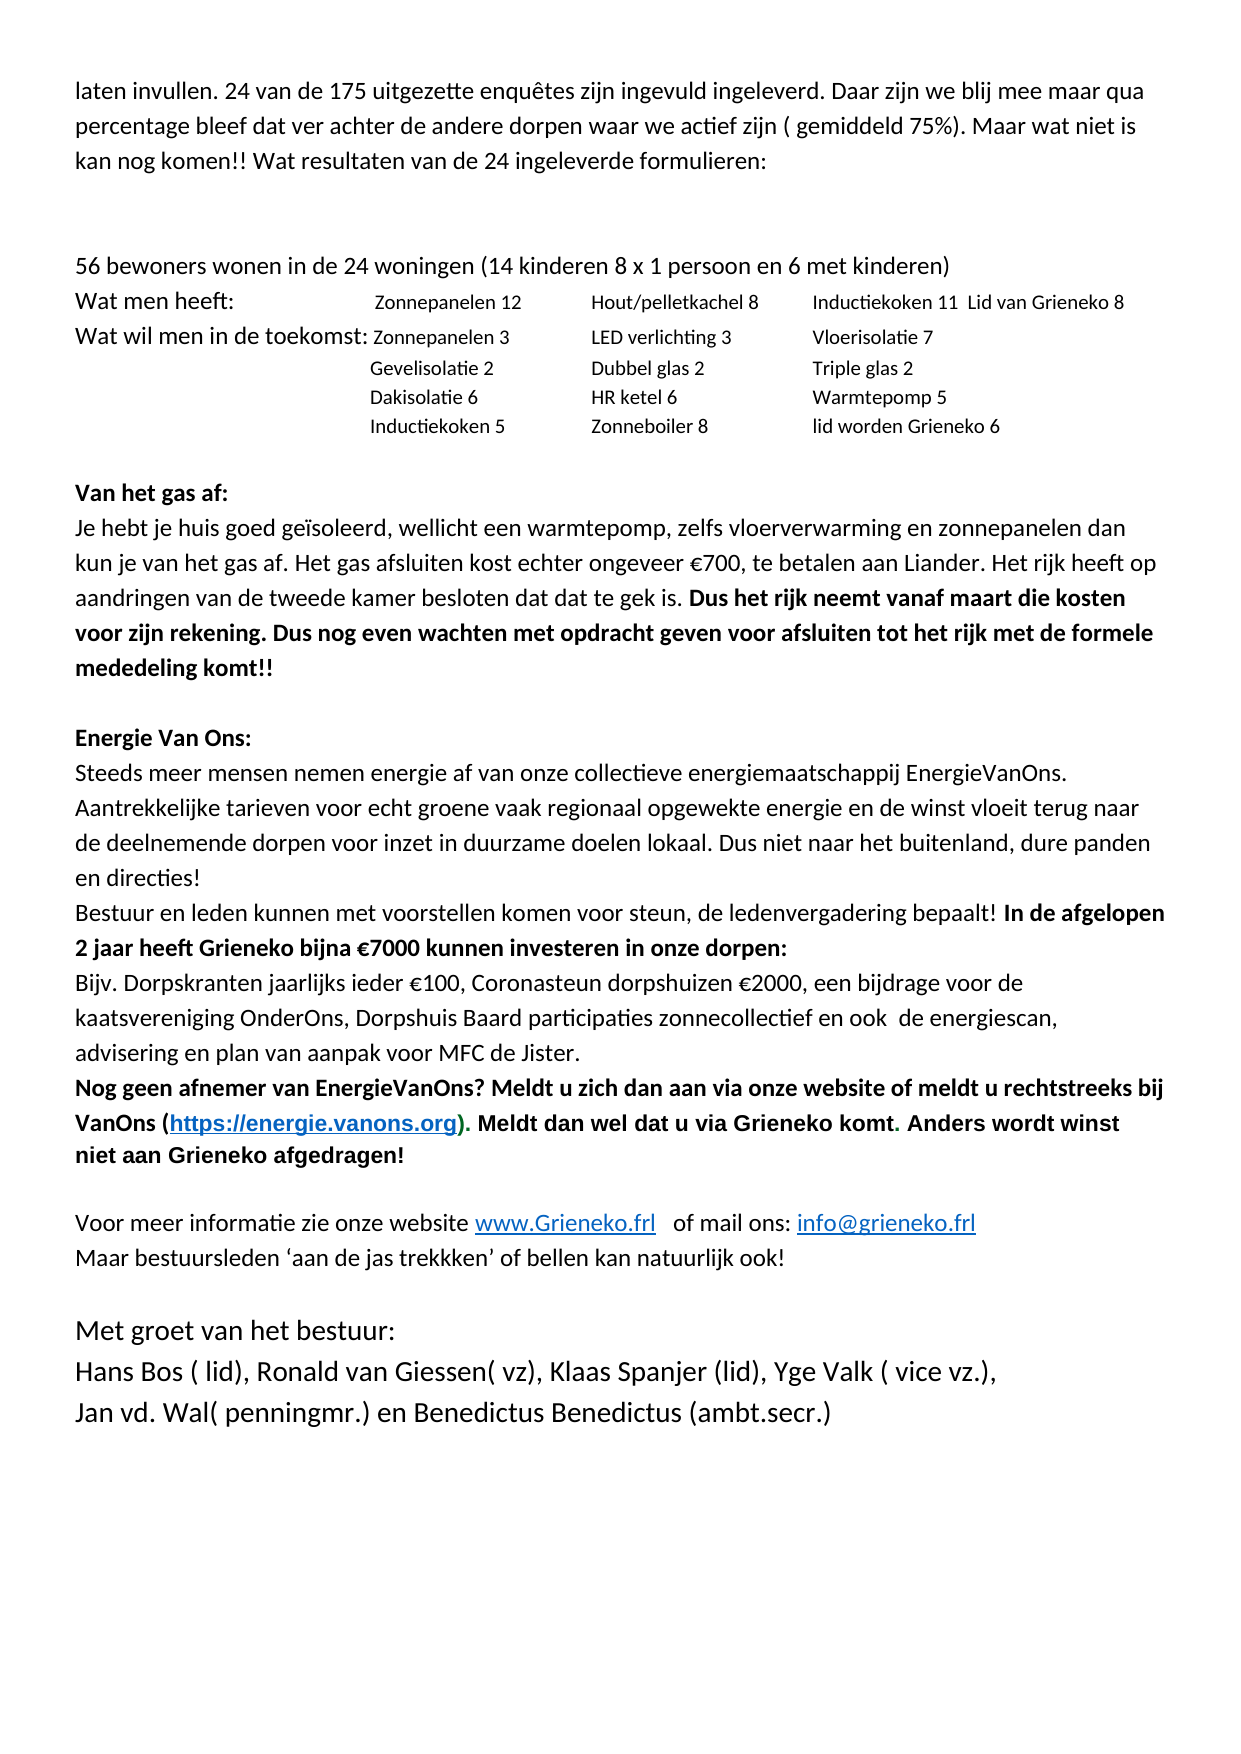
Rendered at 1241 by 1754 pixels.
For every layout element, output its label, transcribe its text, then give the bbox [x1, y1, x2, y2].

text Jan vd. Wal( penningmr.) en Benedictus Benedictus (ambt.secr.) [75, 1394, 1165, 1429]
text Dakisolatie 6 HR ketel 6 Warmtepomp 5 [75, 384, 1165, 409]
text Inductiekoken 5 Zonneboiler 8 lid worden Grieneko 6 [75, 413, 1165, 439]
text Nog geen afnemer van EnergieVanOns? Meldt u zich dan aan via onze website of meldt u rechtstreeks bij VanOns (https://energie.vanons.org). Meldt dan wel dat u via Grieneko komt. Anders wordt winst niet aan Grieneko afgedragen! [75, 1072, 1165, 1168]
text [75, 75, 1165, 176]
text Wat wil men in de toekomst: Zonnepanelen 3 LED verlichting 3 Vloerisolatie 7 [75, 320, 1165, 351]
text Gevelisolatie 2 Dubbel glas 2 Triple glas 2 [75, 355, 1165, 380]
text Bijv. Dorpskranten jaarlijks ieder €100, Coronasteun dorpshuizen €2000, een bijdrage voor de kaatsvereniging OnderOns, Dorpshuis Baard participaties zonnecollectief en ook de energiescan, advisering en plan van aanpak voor MFC de Jister. [75, 967, 1165, 1068]
text Je hebt je huis goed geïsoleerd, wellicht een warmtepomp, zelfs vloerverwarming en zonnepanelen dan kun je van het gas af. Het gas afsluiten kost echter ongeveer €700, te betalen aan Liander. Het rijk heeft op aandringen van de tweede kamer besloten dat dat te gek is. Dus het rijk neemt vanaf maart die kosten voor zijn rekening. Dus nog even wachten met opdracht geven voor afsluiten tot het rijk met de formele mededeling komt!! [75, 512, 1165, 683]
text Wat men heeft: Zonnepanelen 12 Hout/pelletkachel 8 Inductiekoken 11 Lid van Grieneko 8 [75, 285, 1165, 316]
text Voor meer informatie zie onze website www.Grieneko.frl of mail ons: info@grieneko.frl [75, 1207, 1165, 1238]
text 56 bewoners wonen in de 24 woningen (14 kinderen 8 x 1 persoon en 6 met kinderen) [75, 250, 1165, 281]
text Hans Bos ( lid), Ronald van Giessen( vz), Klaas Spanjer (lid), Yge Valk ( vice vz.), [75, 1353, 1165, 1389]
text Energie Van Ons: [75, 722, 1165, 753]
text Met groet van het bestuur: [75, 1312, 1165, 1348]
text Aantrekkelijke tarieven voor echt groene vaak regionaal opgewekte energie en de winst vloeit terug naar de deelnemende dorpen voor inzet in duurzame doelen lokaal. Dus niet naar het buitenland, dure panden en directies! [75, 792, 1165, 893]
text Bestuur en leden kunnen met voorstellen komen voor steun, de ledenvergadering bepaalt! In de afgelopen 2 jaar heeft Grieneko bijna €7000 kunnen investeren in onze dorpen: [75, 897, 1165, 963]
text Maar bestuursleden ‘aan de jas trekkken’ of bellen kan natuurlijk ook! [75, 1242, 1165, 1273]
text Van het gas af: [75, 477, 1165, 508]
text Steeds meer mensen nemen energie af van onze collectieve energiemaatschappij EnergieVanOns. [75, 757, 1165, 788]
